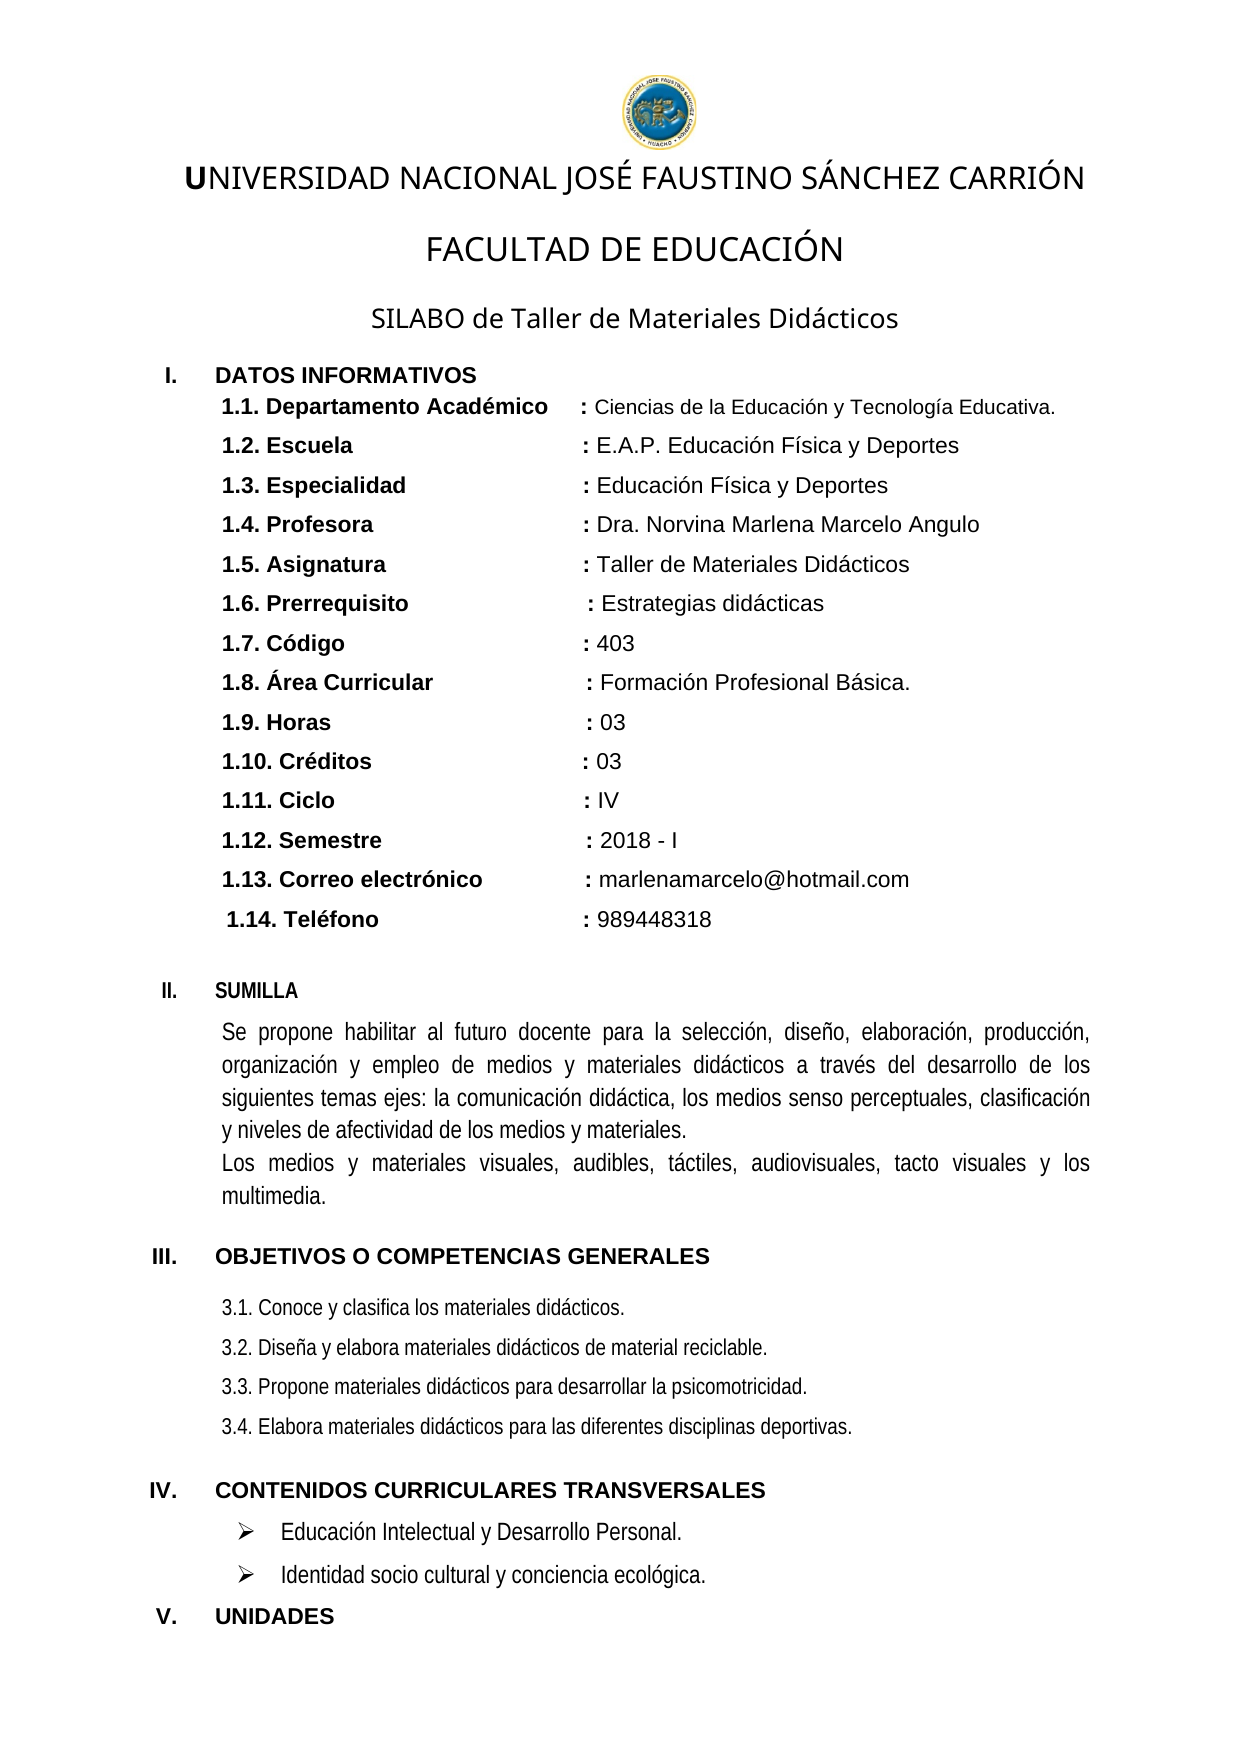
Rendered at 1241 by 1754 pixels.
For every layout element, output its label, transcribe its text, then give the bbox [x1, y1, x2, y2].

text FACULTAD DE EDUCACIÓN [177, 226, 1092, 272]
text 1.13. Correo electrónico : marlenamarcelo@hotmail.com [222, 866, 1092, 893]
text 1.5. Asignatura : Taller de Materiales Didácticos [222, 551, 1092, 577]
list OBJETIVOS O COMPETENCIAS GENERALES [177, 1243, 1092, 1269]
text 1.10. Créditos : 03 [222, 748, 1092, 774]
text 1.1. Departamento Académico : Ciencias de la Educación y Tecnología Educativa. [215, 393, 1092, 419]
text 3.4. Elabora materiales didácticos para las diferentes disciplinas deportivas. [221, 1413, 1092, 1439]
list DATOS INFORMATIVOS [177, 362, 1092, 389]
text 1.14. Teléfono : 989448318 [162, 906, 1092, 932]
text 1.2. Escuela : E.A.P. Educación Física y Deportes [222, 432, 1092, 458]
list Se propone habilitar al futuro docente para la selección, diseño, elaboración, producción, organización y empleo de medios y materiales didácticos a través del desarrollo de los siguientes temas ejes: la comunicación didáctica, los medios senso perceptuales, clasificación y niveles de afectividad de los medios y materiales. [222, 1017, 1092, 1144]
list SUMILLA [177, 977, 1092, 1003]
picture [622, 75, 697, 150]
text 1.4. Profesora : Dra. Norvina Marlena Marcelo Angulo [222, 511, 1092, 537]
text 1.6. Prerrequisito : Estrategias didácticas [222, 590, 1092, 616]
text 3.2. Diseña y elabora materiales didácticos de material reciclable. [221, 1334, 1092, 1360]
list Los medios y materiales visuales, audibles, táctiles, audiovisuales, tacto visuales y los multimedia. [222, 1148, 1092, 1210]
text 1.11. Ciclo : IV [222, 787, 1092, 814]
text 1.12. Semestre : 2018 - I [221, 827, 1092, 853]
list Identidad socio cultural y conciencia ecológica. [236, 1560, 1092, 1589]
text 1.8. Área Curricular : Formación Profesional Básica. [222, 669, 1092, 695]
text 1.9. Horas : 03 [222, 708, 1092, 735]
text 1.7. Código : 403 [222, 629, 1092, 656]
list UNIDADES [177, 1603, 1092, 1629]
text UNIVERSIDAD NACIONAL JOSÉ FAUSTINO SÁNCHEZ CARRIÓN [177, 118, 1092, 199]
text 3.3. Propone materiales didácticos para desarrollar la psicomotricidad. [221, 1373, 1092, 1399]
text 3.1. Conoce y clasifica los materiales didácticos. [222, 1294, 1092, 1321]
text 1.3. Especialidad : Educación Física y Deportes [222, 472, 1092, 498]
list CONTENIDOS CURRICULARES TRANSVERSALES [177, 1477, 1092, 1503]
list Educación Intelectual y Desarrollo Personal. [236, 1517, 1092, 1546]
text SILABO de Taller de Materiales Didácticos [177, 299, 1092, 336]
